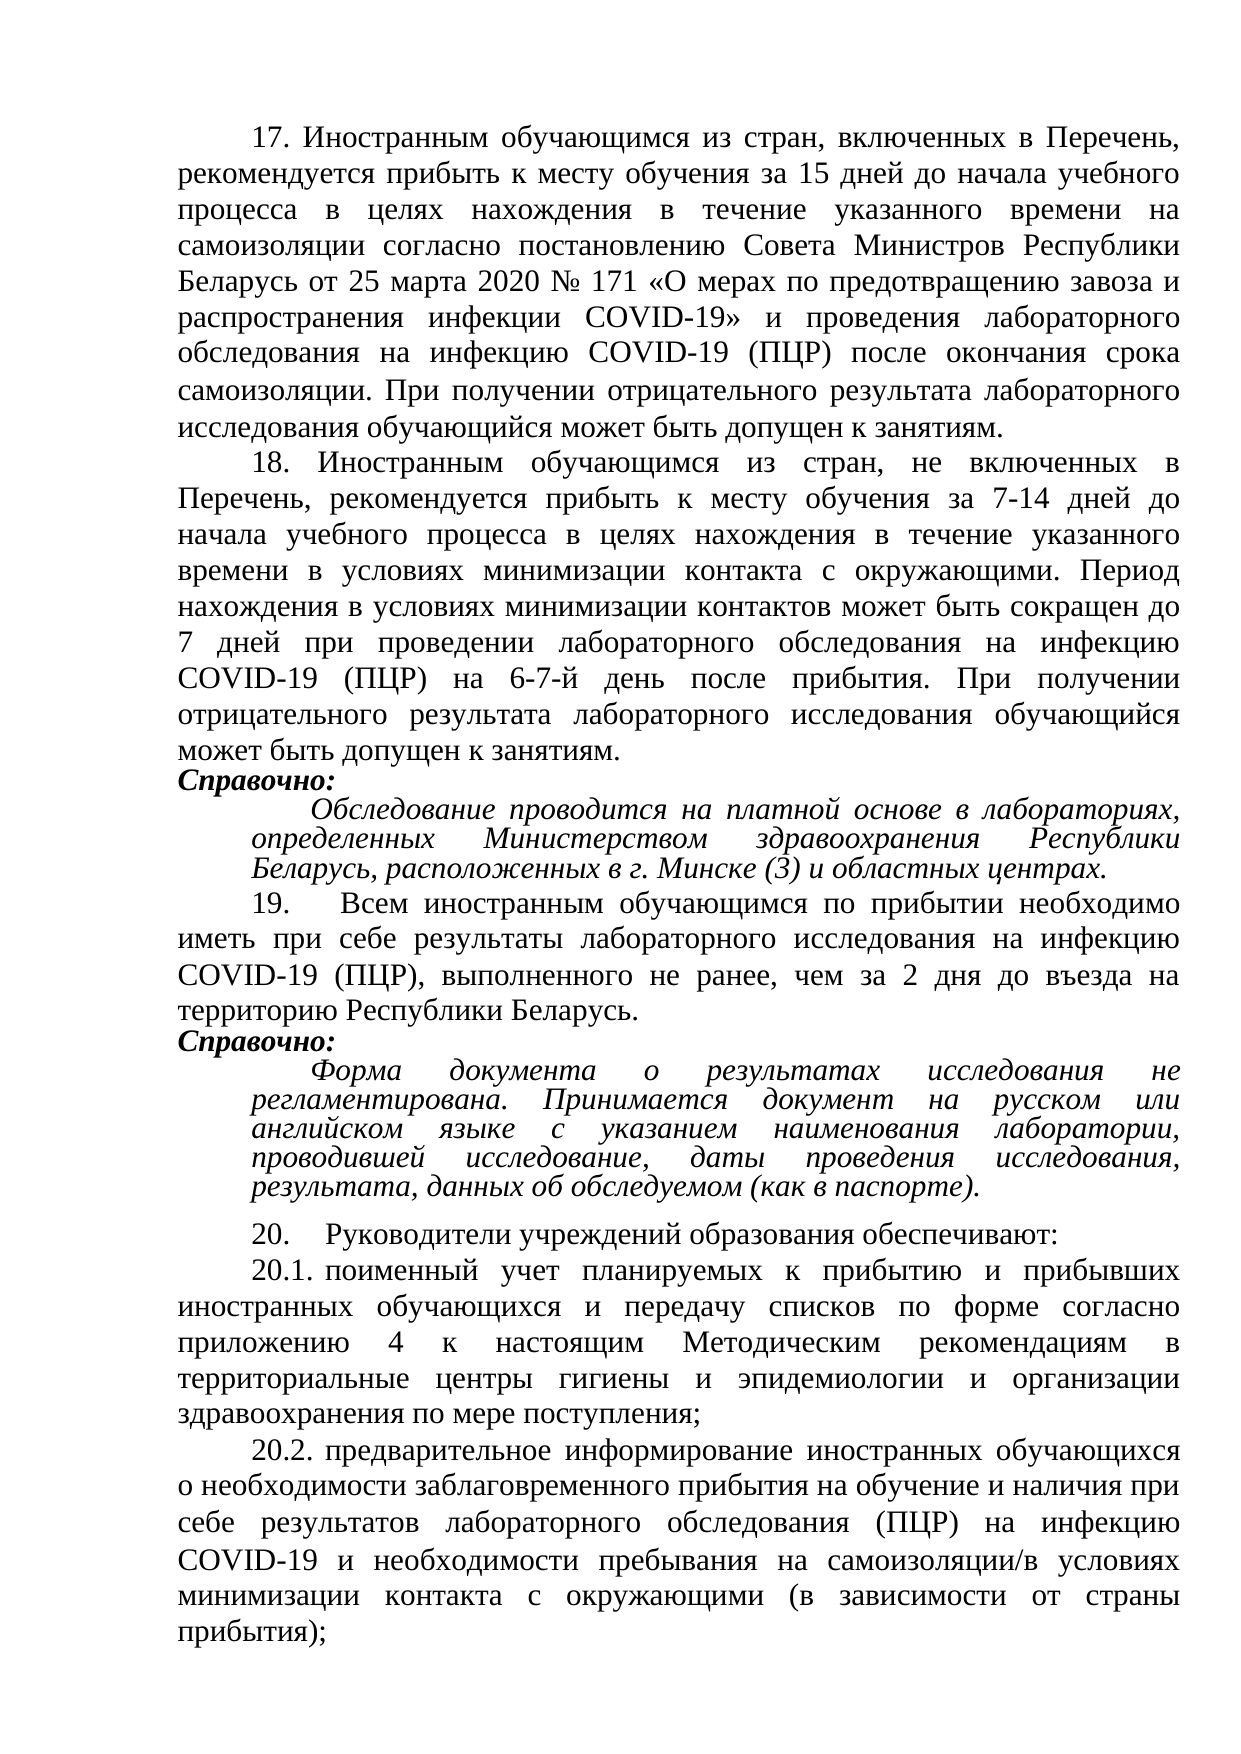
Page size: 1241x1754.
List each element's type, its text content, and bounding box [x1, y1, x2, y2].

text Форма документа о результатах исследования не регламентирована. Принимается документ на русском или английском языке с указанием наименования лаборатории, проводившей исследование, даты проведения исследования, результата, данных об обследуемом (как в паспорте). [251, 1057, 1181, 1203]
text 17. Иностранным обучающимся из стран, включенных в Перечень, рекомендуется прибыть к месту обучения за 15 дней до начала учебного процесса в целях нахождения в течение указанного времени на самоизоляции согласно постановлению Совета Министров Республики Беларусь от 25 марта 2020 № 171 «О мерах по предотвращению завоза и распространения инфекции COVID-19» и проведения лабораторного обследования на инфекцию COVID-19 (ПЦР) после окончания срока самоизоляции. При получении отрицательного результата лабораторного исследования обучающийся может быть допущен к занятиям. [177, 118, 1181, 444]
text Справочно: [177, 1028, 1181, 1057]
text Обследование проводится на платной основе в лабораториях, определенных Министерством здравоохранения Республики Беларусь, расположенных в г. Минске (3) и областных центрах. [251, 796, 1181, 884]
list поименный учет планируемых к прибытию и прибывших иностранных обучающихся и передачу списков по форме согласно приложению 4 к настоящим Методическим рекомендациям в территориальные центры гигиены и эпидемиологии и организации здравоохранения по мере поступления; [177, 1251, 1181, 1431]
text 18. Иностранным обучающимся из стран, не включенных в Перечень, рекомендуется прибыть к месту обучения за 7-14 дней до начала учебного процесса в целях нахождения в течение указанного времени в условиях минимизации контакта с окружающими. Период нахождения в условиях минимизации контактов может быть сокращен до 7 дней при проведении лабораторного обследования на инфекцию COVID-19 (ПЦР) на 6-7-й день после прибытия. При получении отрицательного результата лабораторного исследования обучающийся может быть допущен к занятиям. [177, 444, 1181, 767]
text Справочно: [177, 767, 1181, 796]
list Руководители учреждений образования обеспечивают: [177, 1215, 1181, 1251]
list предварительное информирование иностранных обучающихся о необходимости заблаговременного прибытия на обучение и наличия при себе результатов лабораторного обследования (ПЦР) на инфекцию COVID-19 и необходимости пребывания на самоизоляции/в условиях минимизации контакта с окружающими (в зависимости от страны прибытия); [177, 1431, 1181, 1648]
list Всем иностранным обучающимся по прибытии необходимо иметь при себе результаты лабораторного исследования на инфекцию COVID-19 (ПЦР), выполненного не ранее, чем за 2 дня до въезда на территорию Республики Беларусь. [177, 884, 1181, 1028]
